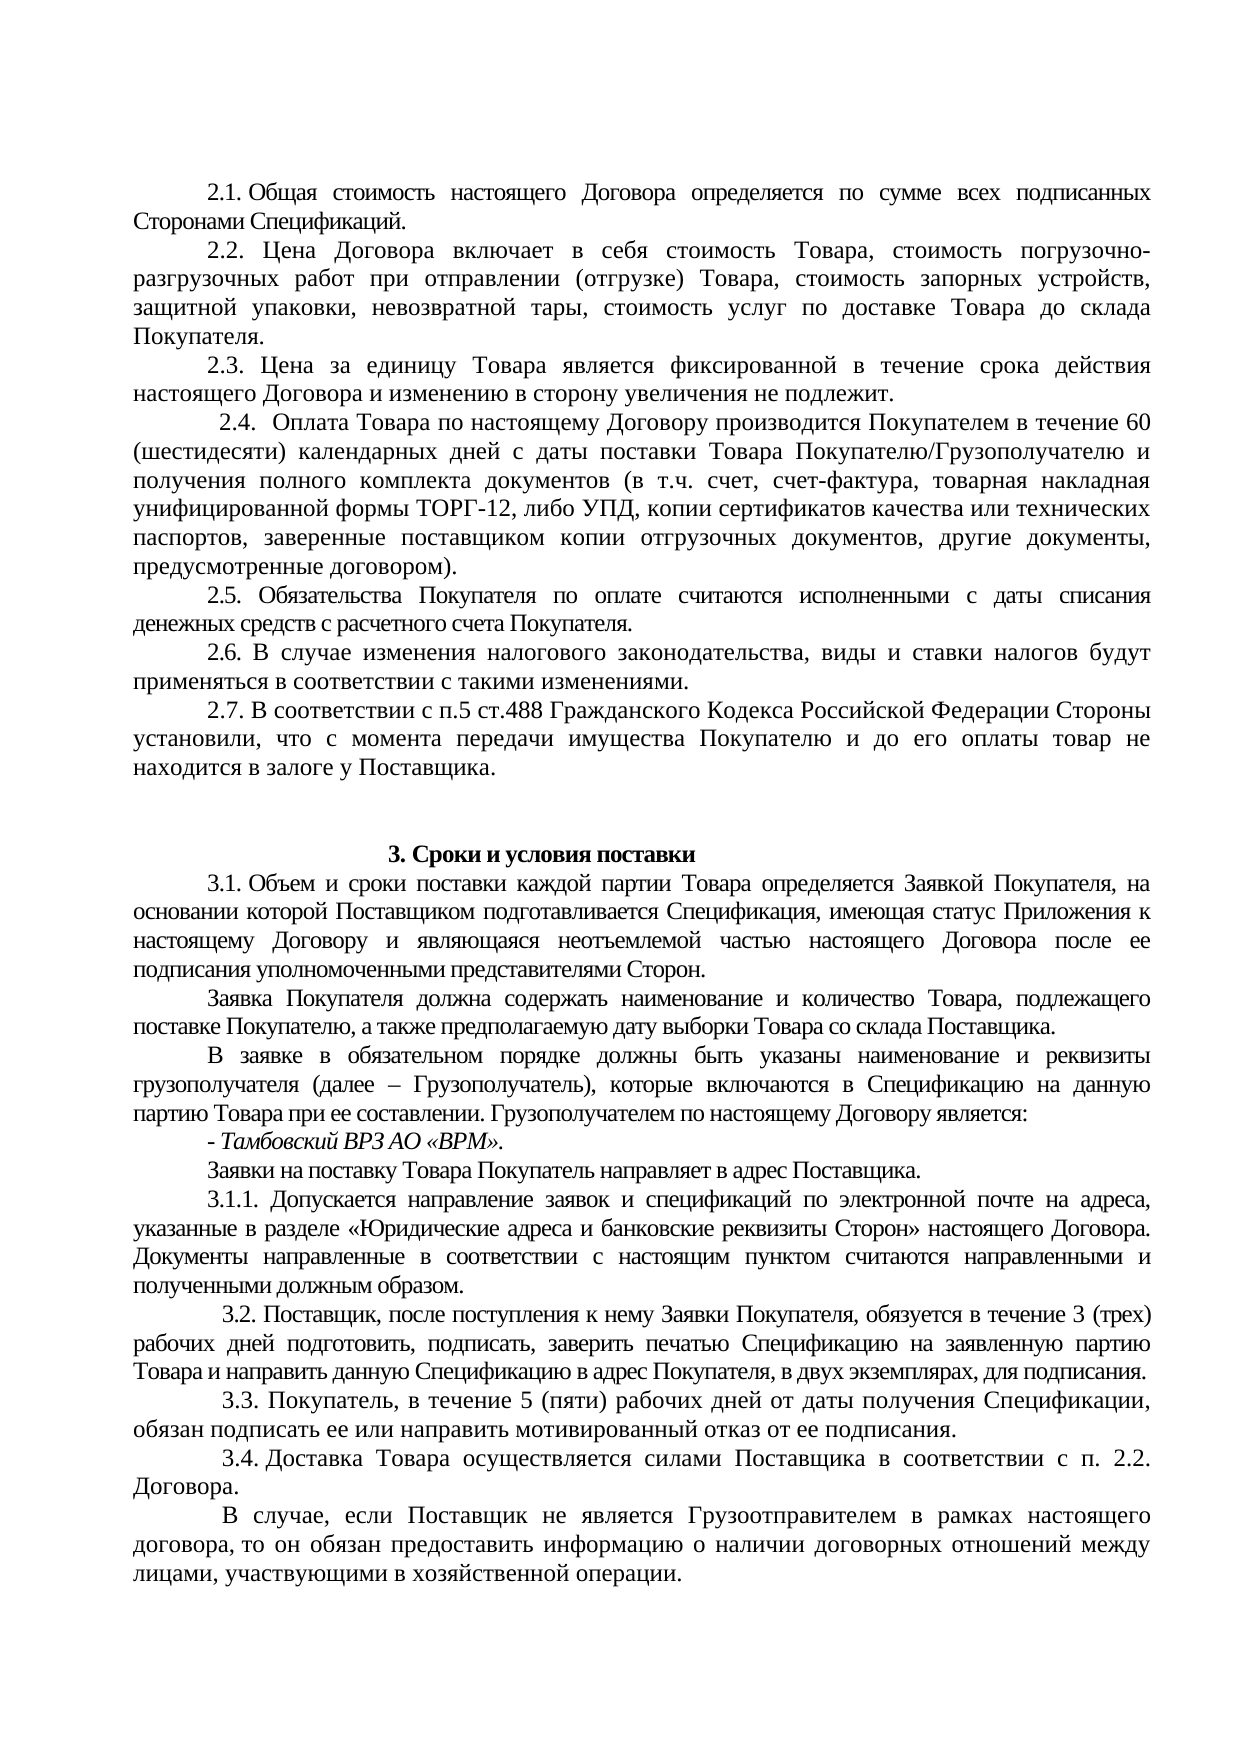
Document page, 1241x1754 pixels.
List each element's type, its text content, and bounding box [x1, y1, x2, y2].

text 3.1. Объем и сроки поставки каждой партии Товара определяется Заявкой Покупателя, на основании которой Поставщиком подготавливается Спецификация, имеющая статус Приложения к настоящему Договору и являющаяся неотъемлемой частью настоящего Договора после ее подписания уполномоченными представителями Сторон. [133, 868, 1152, 983]
list 2.6. В случае изменения налогового законодательства, виды и ставки налогов будут применяться в соответствии с такими изменениями. [133, 637, 1152, 695]
text Заявки на поставку Товара Покупатель направляет в адрес Поставщика. [133, 1155, 1152, 1184]
text 3.4. Доставка Товара осуществляется силами Поставщика в соответствии с п. 2.2. Договора. [133, 1443, 1152, 1500]
text 2.2. Цена Договора включает в себя стоимость Товара, стоимость погрузочно-разгрузочных работ при отправлении (отгрузке) Товара, стоимость запорных устройств, защитной упаковки, невозвратной тары, стоимость услуг по доставке Товара до склада Покупателя. [133, 235, 1152, 350]
text В заявке в обязательном порядке должны быть указаны наименование и реквизиты грузополучателя (далее – Грузополучатель), которые включаются в Спецификацию на данную партию Товара при ее составлении. Грузополучателем по настоящему Договору является: [133, 1040, 1152, 1126]
text - Тамбовский ВРЗ АО «ВРМ». [133, 1126, 1152, 1155]
text 3.2. Поставщик, после поступления к нему Заявки Покупателя, обязуется в течение 3 (трех) рабочих дней подготовить, подписать, заверить печатью Спецификацию на заявленную партию Товара и направить данную Спецификацию в адрес Покупателя, в двух экземплярах, для подписания. [133, 1299, 1152, 1385]
text В случае, если Поставщик не является Грузоотправителем в рамках настоящего договора, то он обязан предоставить информацию о наличии договорных отношений между лицами, участвующими в хозяйственной операции. [133, 1500, 1152, 1586]
text 3.1.1. Допускается направление заявок и спецификаций по электронной почте на адреса, указанные в разделе «Юридические адреса и банковские реквизиты Сторон» настоящего Договора. Документы направленные в соответствии с настоящим пунктом считаются направленными и полученными должным образом. [133, 1184, 1152, 1299]
list 2.5. Обязательства Покупателя по оплате считаются исполненными с даты списания денежных средств с расчетного счета Покупателя. [133, 580, 1152, 637]
list 2.4. Оплата Товара по настоящему Договору производится Покупателем в течение 60 (шестидесяти) календарных дней с даты поставки Товара Покупателю/Грузополучателю и получения полного комплекта документов (в т.ч. счет, счет-фактура, товарная накладная унифицированной формы ТОРГ-12, либо УПД, копии сертификатов качества или технических паспортов, заверенные поставщиком копии отгрузочных документов, другие документы, предусмотренные договором). [133, 407, 1152, 580]
list 2.7. В соответствии с п.5 ст.488 Гражданского Кодекса Российской Федерации Стороны установили, что с момента передачи имущества Покупателю и до его оплаты товар не находится в залоге у Поставщика. [133, 695, 1152, 781]
text Заявка Покупателя должна содержать наименование и количество Товара, подлежащего поставке Покупателю, а также предполагаемую дату выборки Товара со склада Поставщика. [133, 983, 1152, 1040]
text 3. Сроки и условия поставки [133, 839, 1152, 868]
text 2.3. Цена за единицу Товара является фиксированной в течение срока действия настоящего Договора и изменению в сторону увеличения не подлежит. [133, 350, 1152, 407]
text 3.3. Покупатель, в течение 5 (пяти) рабочих дней от даты получения Спецификации, обязан подписать ее или направить мотивированный отказ от ее подписания. [133, 1385, 1152, 1443]
text 2.1. Общая стоимость настоящего Договора определяется по сумме всех подписанных Сторонами Спецификаций. [133, 177, 1152, 235]
